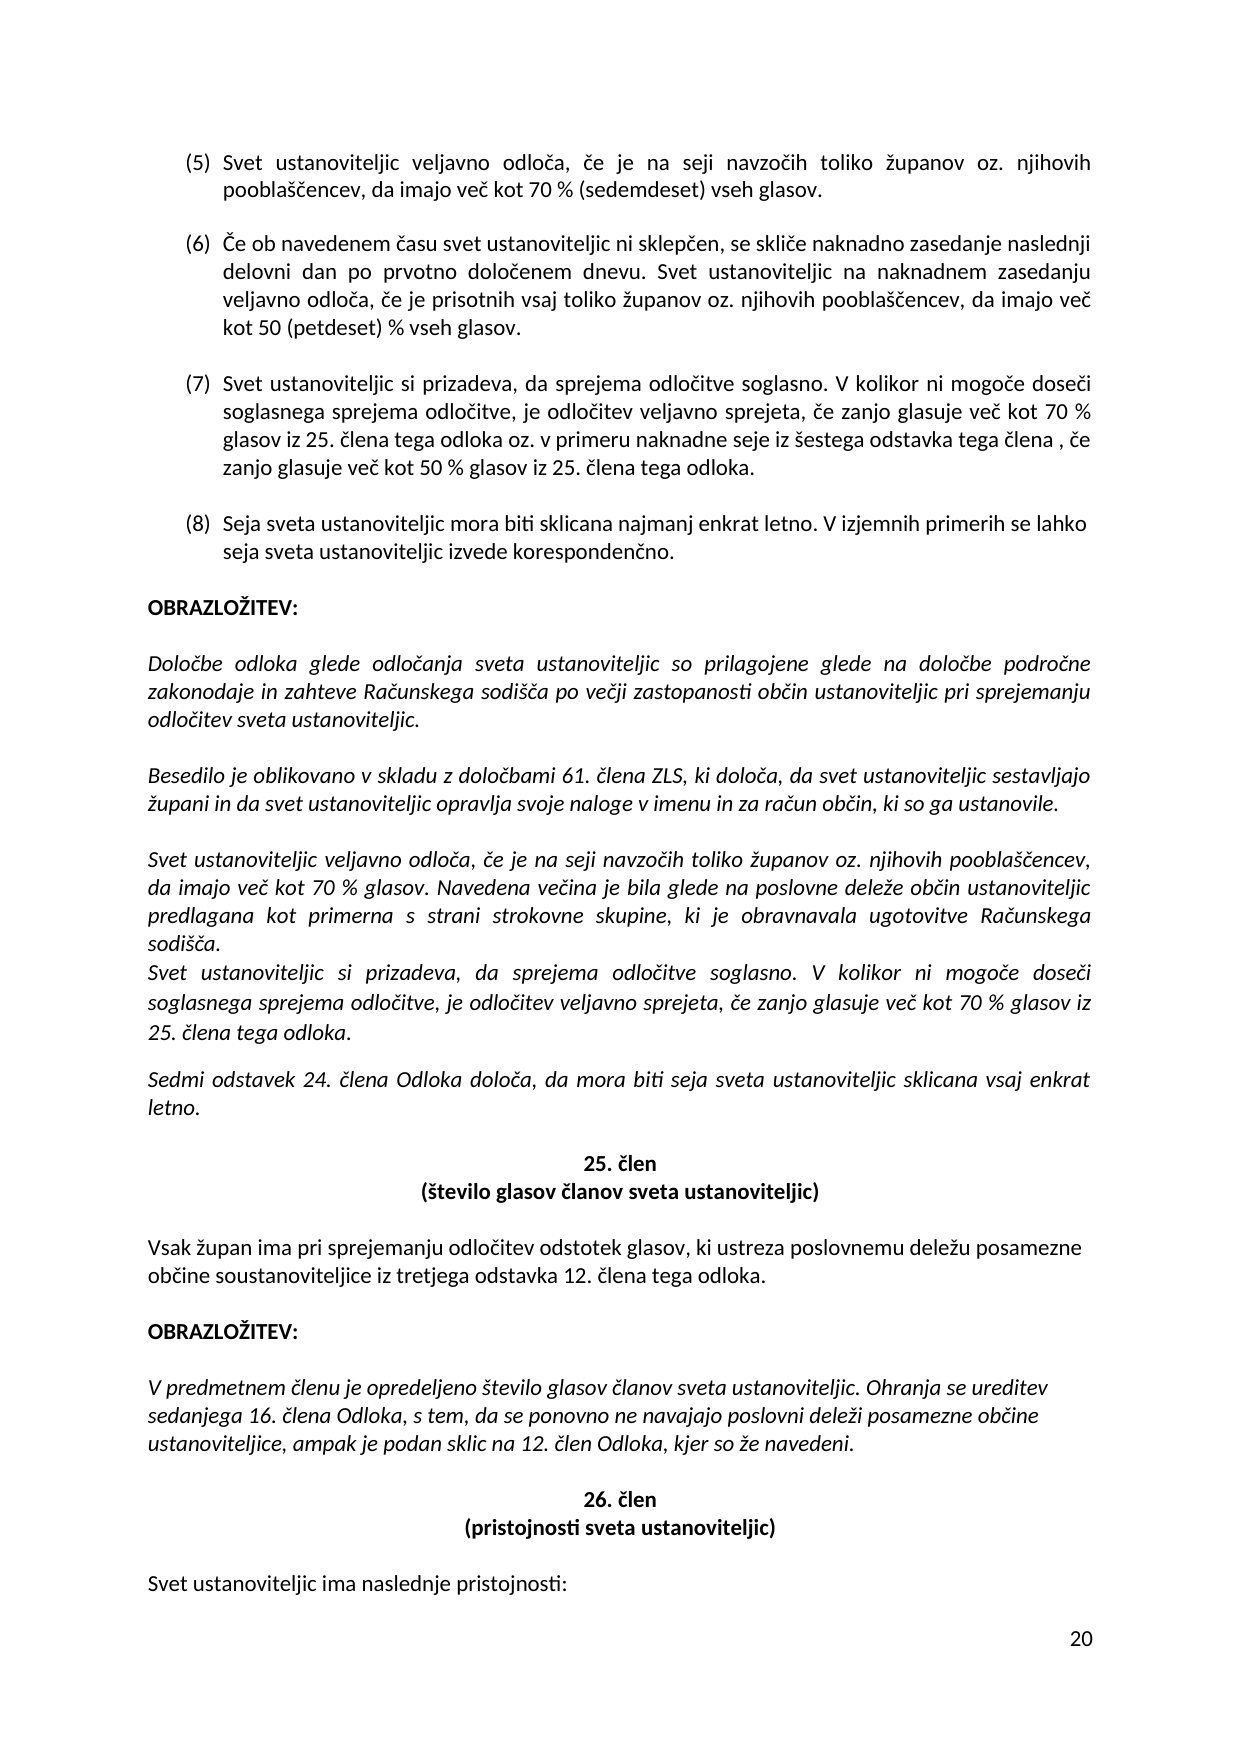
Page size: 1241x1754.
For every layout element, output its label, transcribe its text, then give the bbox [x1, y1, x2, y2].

text V predmetnem členu je opredeljeno število glasov članov sveta ustanoviteljic. Ohranja se ureditev sedanjega 16. člena Odloka, s tem, da se ponovno ne navajajo poslovni deleži posamezne občine ustanoviteljice, ampak je podan sklic na 12. člen Odloka, kjer so že navedeni. [148, 1373, 1093, 1457]
text Vsak župan ima pri sprejemanju odločitev odstotek glasov, ki ustreza poslovnemu deležu posamezne občine soustanoviteljice iz tretjega odstavka 12. člena tega odloka. [148, 1233, 1093, 1289]
list Svet ustanoviteljic veljavno odloča, če je na seji navzočih toliko županov oz. njihovih pooblaščencev, da imajo več kot 70 % (sedemdeset) vseh glasov. [185, 148, 1093, 204]
text (pristojnosti sveta ustanoviteljic) [148, 1513, 1093, 1541]
text Besedilo je oblikovano v skladu z določbami 61. člena ZLS, ki določa, da svet ustanoviteljic sestavljajo župani in da svet ustanoviteljic opravlja svoje naloge v imenu in za račun občin, ki so ga ustanovile. [148, 761, 1093, 817]
text (število glasov članov sveta ustanoviteljic) [148, 1177, 1093, 1205]
text Svet ustanoviteljic veljavno odloča, če je na seji navzočih toliko županov oz. njihovih pooblaščencev, da imajo več kot 70 % glasov. Navedena večina je bila glede na poslovne deleže občin ustanoviteljic predlagana kot primerna s strani strokovne skupine, ki je obravnavala ugotovitve Računskega sodišča. [148, 846, 1093, 958]
text 26. člen [148, 1485, 1093, 1513]
text Določbe odloka glede odločanja sveta ustanoviteljic so prilagojene glede na določbe področne zakonodaje in zahteve Računskega sodišča po večji zastopanosti občin ustanoviteljic pri sprejemanju odločitev sveta ustanoviteljic. [148, 649, 1093, 733]
list Če ob navedenem času svet ustanoviteljic ni sklepčen, se skliče naknadno zasedanje naslednji delovni dan po prvotno določenem dnevu. Svet ustanoviteljic na naknadnem zasedanju veljavno odloča, če je prisotnih vsaj toliko županov oz. njihovih pooblaščencev, da imajo več kot 50 (petdeset) % vseh glasov. [185, 229, 1093, 341]
text Svet ustanoviteljic ima naslednje pristojnosti: [148, 1569, 1093, 1597]
list Svet ustanoviteljic si prizadeva, da sprejema odločitve soglasno. V kolikor ni mogoče doseči soglasnega sprejema odločitve, je odločitev veljavno sprejeta, če zanjo glasuje več kot 70 % glasov iz 25. člena tega odloka oz. v primeru naknadne seje iz šestega odstavka tega člena , če zanjo glasuje več kot 50 % glasov iz 25. člena tega odloka. [185, 369, 1093, 481]
text Svet ustanoviteljic si prizadeva, da sprejema odločitve soglasno. V kolikor ni mogoče doseči soglasnega sprejema odločitve, je odločitev veljavno sprejeta, če zanjo glasuje več kot 70 % glasov iz 25. člena tega odloka. [148, 958, 1093, 1046]
text Sedmi odstavek 24. člena Odloka določa, da mora biti seja sveta ustanoviteljic sklicana vsaj enkrat letno. [148, 1065, 1093, 1121]
text OBRAZLOŽITEV: [148, 593, 1093, 621]
text 25. člen [148, 1149, 1093, 1177]
text OBRAZLOŽITEV: [148, 1317, 1093, 1345]
list Seja sveta ustanoviteljic mora biti sklicana najmanj enkrat letno. V izjemnih primerih se lahko seja sveta ustanoviteljic izvede korespondenčno. [185, 509, 1093, 565]
